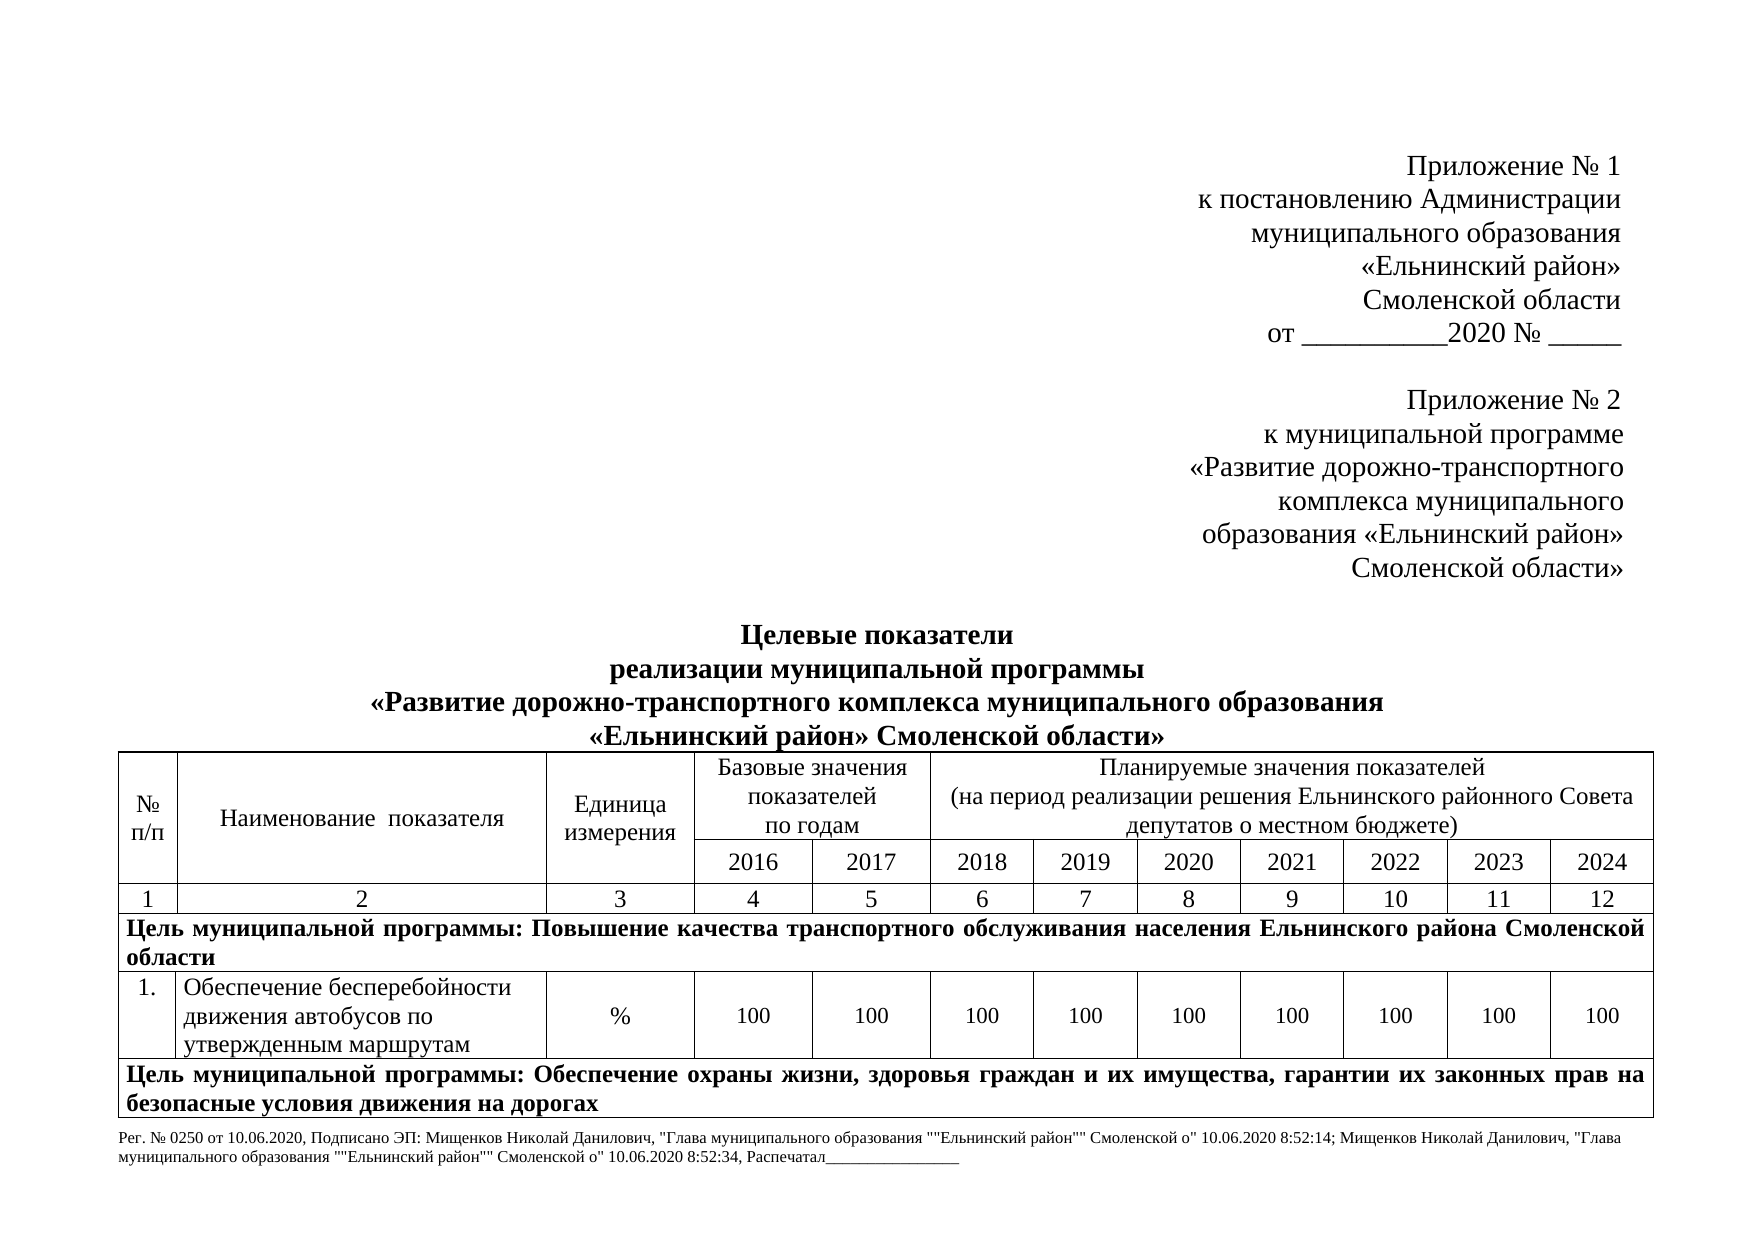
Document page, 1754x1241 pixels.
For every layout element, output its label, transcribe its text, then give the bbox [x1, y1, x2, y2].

table_cell 6 [931, 884, 1033, 912]
table_cell 2024 [1551, 840, 1653, 883]
table_cell 8 [1138, 884, 1240, 912]
table_cell 2021 [1241, 840, 1343, 883]
table_cell 100 [1138, 972, 1240, 1058]
table_cell 3 [547, 884, 694, 912]
table_cell 10 [1344, 884, 1447, 912]
table_cell 2020 [1138, 840, 1240, 883]
table_cell Обеспечение бесперебойности движения автобусов по утвержденным маршрутам [176, 972, 546, 1058]
table_cell 100 [1241, 972, 1343, 1058]
table_cell 100 [1551, 972, 1653, 1058]
table_cell 1. [119, 972, 175, 1058]
table_header Наименование показателя [178, 753, 546, 883]
table_header Планируемые значения показателей (на период реализации решения Ельнинского районного Совета депутатов о местном бюджете) [931, 753, 1653, 839]
table_cell 11 [1448, 884, 1550, 912]
table_cell 4 [695, 884, 812, 912]
table_cell 1 [119, 884, 177, 912]
table_cell Цель муниципальной программы: Повышение качества транспортного обслуживания населения Ельнинского района Смоленской области [119, 914, 1653, 971]
table_cell 100 [813, 972, 930, 1058]
table_cell 2019 [1034, 840, 1137, 883]
text Целевые показатели [118, 617, 1636, 651]
table_cell 2016 [695, 840, 812, 883]
table_cell Цель муниципальной программы: Обеспечение охраны жизни, здоровья граждан и их имущества, гарантии их законных прав на безопасные условия движения на дорогах [119, 1059, 1653, 1117]
table_cell 12 [1551, 884, 1653, 912]
text «Развитие дорожно-транспортного комплекса муниципального образования [118, 684, 1636, 718]
table_header Приложение № 1 к постановлению Администрации муниципального образования «Ельнинский район» Смоленской области от __________2020 № _____ [1181, 148, 1632, 349]
table_cell 7 [1034, 884, 1137, 912]
table_header № п/п [119, 753, 177, 883]
table_cell 100 [1034, 972, 1137, 1058]
table_cell Приложение № 2 к муниципальной программе «Развитие дорожно-транспортного комплекса муниципального образования «Ельнинский район» Смоленской области» [1181, 349, 1632, 584]
table_cell 100 [695, 972, 812, 1058]
table_cell 2023 [1448, 840, 1550, 883]
table_cell % [547, 972, 694, 1058]
table_cell 100 [1344, 972, 1447, 1058]
table_cell 2017 [813, 840, 930, 883]
table_cell 2 [178, 884, 546, 912]
table_cell 2018 [931, 840, 1033, 883]
text «Ельнинский район» Смоленской области» [118, 718, 1636, 751]
table_cell 100 [931, 972, 1033, 1058]
text реализации муниципальной программы [118, 651, 1636, 684]
table_cell 5 [813, 884, 930, 912]
table_header Единица измерения [547, 753, 694, 883]
table_header Базовые значения показателей по годам [695, 753, 930, 839]
table_cell 100 [1448, 972, 1550, 1058]
table_cell 9 [1241, 884, 1343, 912]
table_cell 2022 [1344, 840, 1447, 883]
